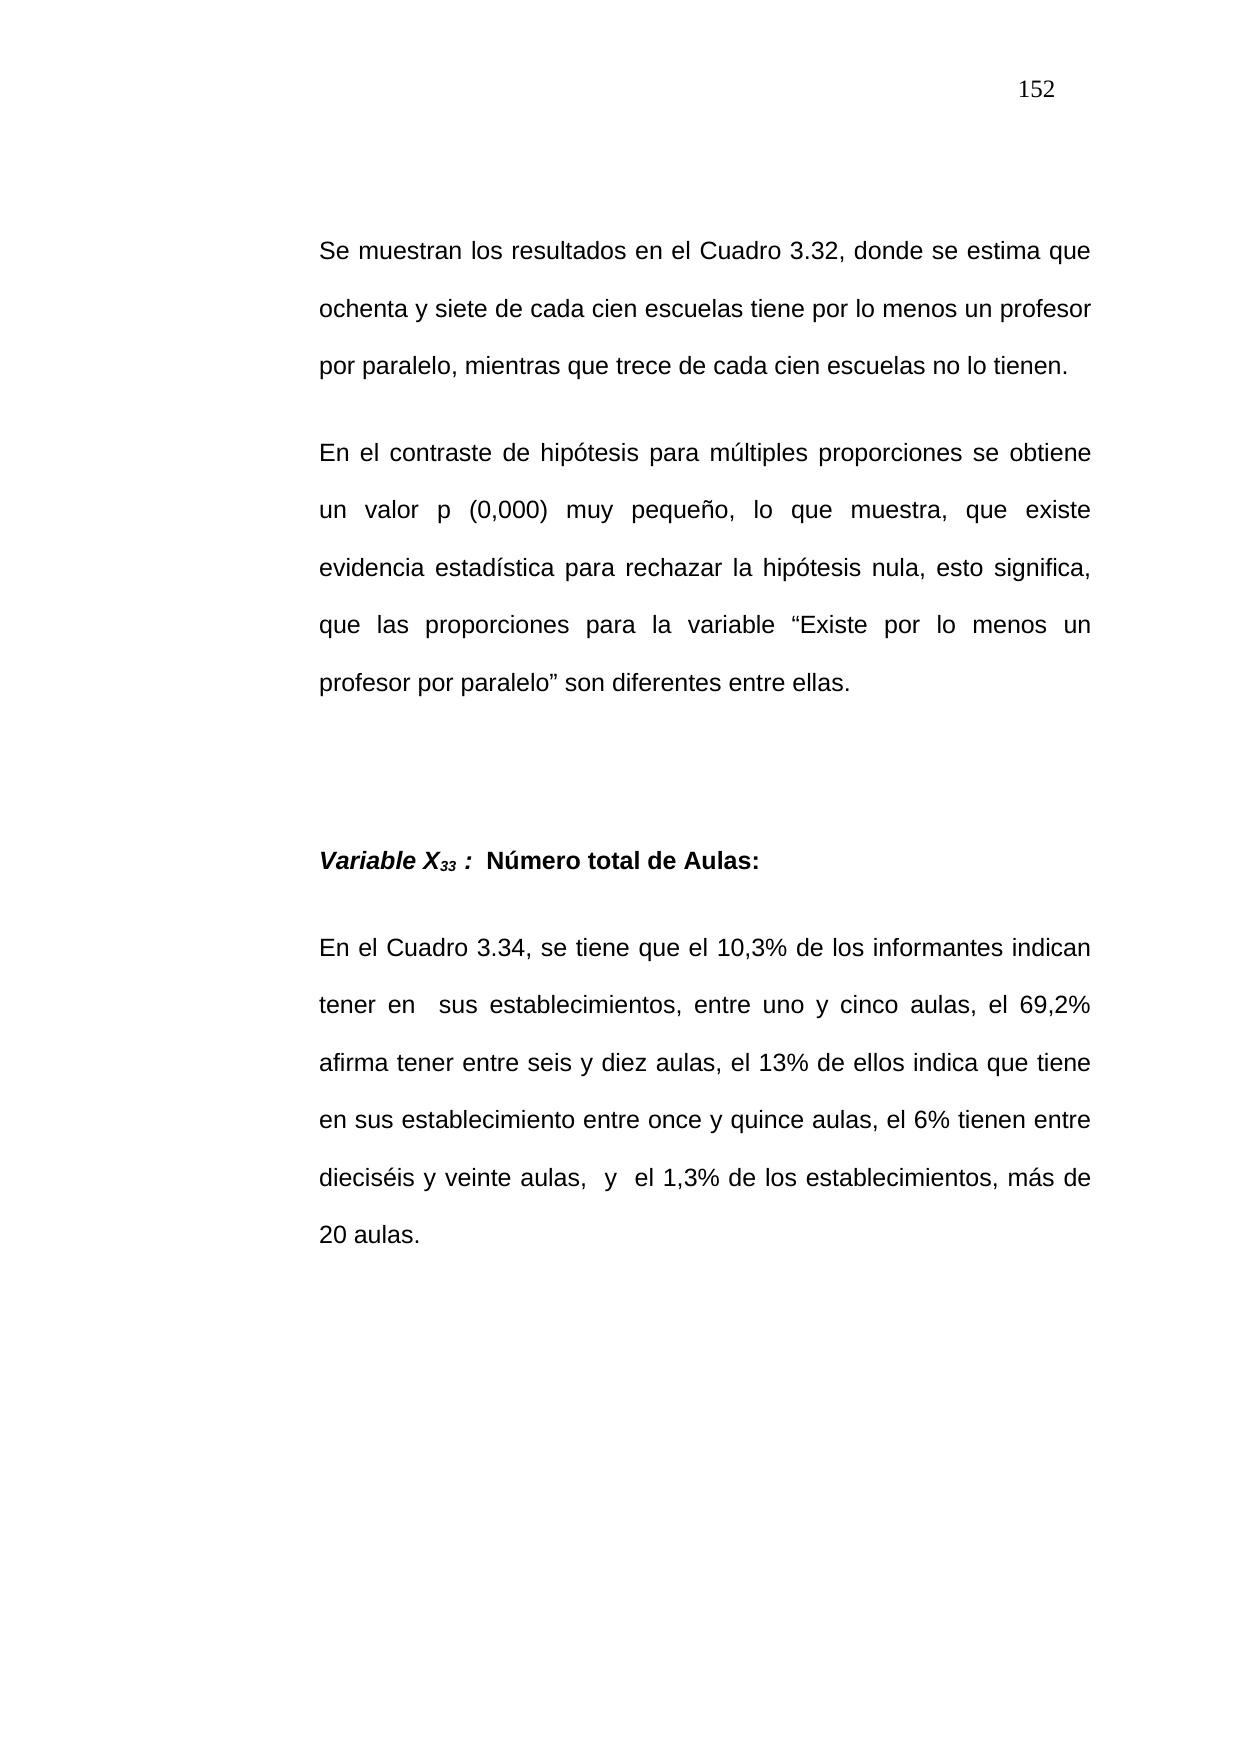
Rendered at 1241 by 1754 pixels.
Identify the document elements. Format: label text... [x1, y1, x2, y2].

text En el Cuadro 3.34, se tiene que el 10,3% de los informantes indican tener en sus establecimientos, entre uno y cinco aulas, el 69,2% afirma tener entre seis y diez aulas, el 13% de ellos indica que tiene en sus establecimiento entre once y quince aulas, el 6% tienen entre dieciséis y veinte aulas, y el 1,3% de los establecimientos, más de 20 aulas. [319, 933, 1092, 1249]
text Variable X33 : Número total de Aulas: [319, 846, 1092, 875]
text Se muestran los resultados en el Cuadro 3.32, donde se estima que ochenta y siete de cada cien escuelas tiene por lo menos un profesor por paralelo, mientras que trece de cada cien escuelas no lo tienen. [319, 236, 1092, 380]
text En el contraste de hipótesis para múltiples proporciones se obtiene un valor p (0,000) muy pequeño, lo que muestra, que existe evidencia estadística para rechazar la hipótesis nula, esto significa, que las proporciones para la variable “Existe por lo menos un profesor por paralelo” son diferentes entre ellas. [319, 438, 1092, 697]
